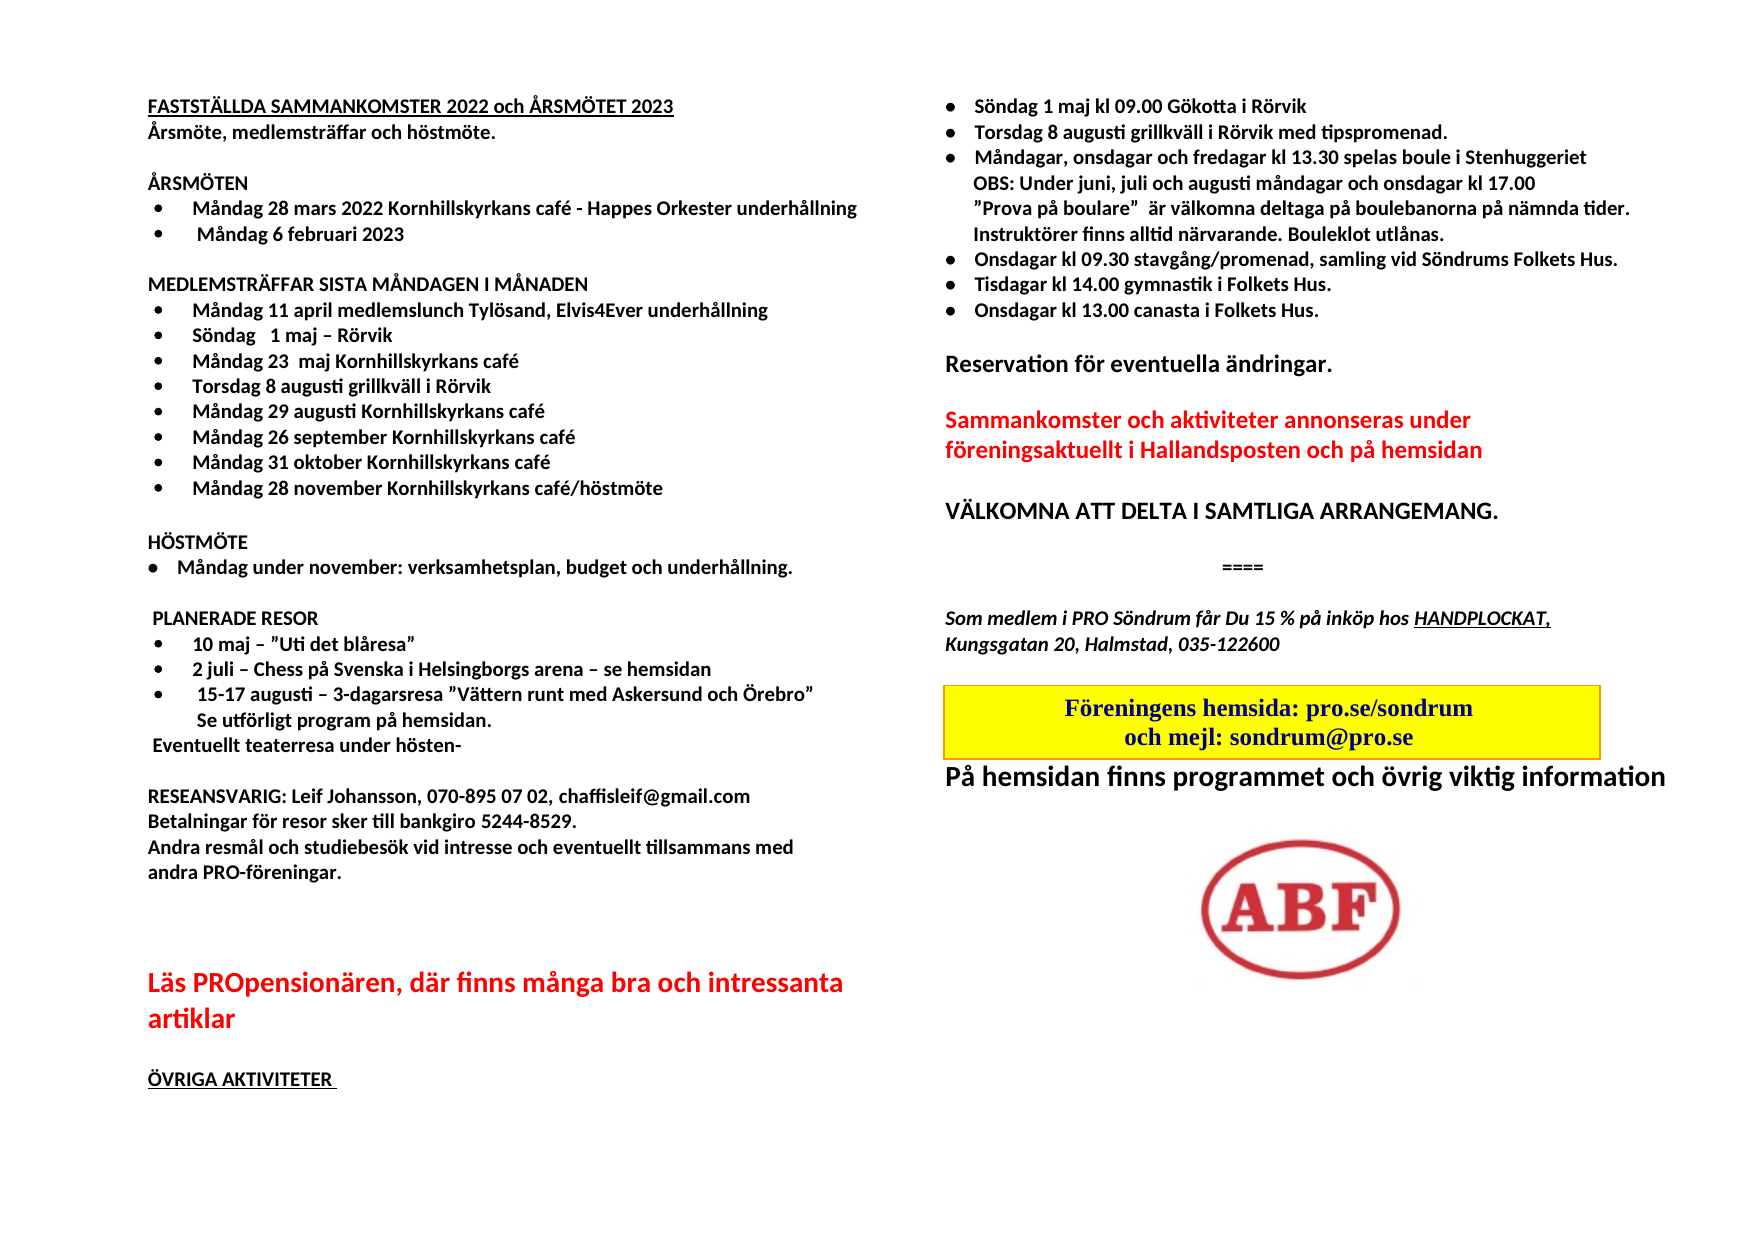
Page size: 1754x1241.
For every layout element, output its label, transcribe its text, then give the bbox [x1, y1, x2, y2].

list Måndag 28 november Kornhillskyrkans café/höstmöte [154, 475, 871, 529]
text Eventuellt teaterresa under hösten- [148, 732, 871, 758]
text RESEANSVARIG: Leif Johansson, 070-895 07 02, chaffisleif@gmail.com [148, 783, 871, 809]
subtitle Måndag 28 mars 2022 Kornhillskyrkans café - Happes Orkester underhållning [154, 195, 871, 221]
list Måndag 23 maj Kornhillskyrkans café [154, 348, 871, 373]
subtitle ÅRSMÖTEN [148, 170, 871, 195]
picture [1184, 829, 1430, 986]
text • Söndag 1 maj kl 09.00 Gökotta i Rörvik [945, 94, 1669, 119]
subtitle Reservation för eventuella ändringar. [945, 348, 1669, 378]
text MEDLEMSTRÄFFAR SISTA MÅNDAGEN I MÅNADEN [148, 272, 871, 297]
list Söndag 1 maj – Rörvik [154, 322, 871, 348]
subtitle Måndag 6 februari 2023 [154, 221, 871, 246]
text Läs PROpensionären, där finns många bra och intressanta artiklar [148, 964, 871, 1036]
text På hemsidan finns programmet och övrig viktig information [945, 758, 1669, 793]
list 15-17 augusti – 3-dagarsresa ”Vättern runt med Askersund och Örebro” [154, 682, 871, 707]
text ==== [945, 554, 1669, 580]
text • Onsdagar kl 09.30 stavgång/promenad, samling vid Söndrums Folkets Hus. [945, 246, 1669, 272]
text ÖVRIGA AKTIVITETER [148, 1066, 871, 1092]
subtitle FASTSTÄLLDA SAMMANKOMSTER 2022 och ÅRSMÖTET 2023 Årsmöte, medlemsträffar och höstmöte. [148, 94, 871, 144]
list 2 juli – Chess på Svenska i Helsingborgs arena – se hemsidan [154, 656, 871, 682]
list Måndag 31 oktober Kornhillskyrkans café [154, 449, 871, 475]
text PLANERADE RESOR [148, 605, 871, 631]
text • Tisdagar kl 14.00 gymnastik i Folkets Hus. [945, 272, 1669, 297]
text • Måndag under november: verksamhetsplan, budget och underhållning. [148, 554, 871, 580]
subtitle Sammankomster och aktiviteter annonseras under [945, 404, 1669, 434]
list Måndag 29 augusti Kornhillskyrkans café [154, 399, 871, 424]
text föreningsaktuellt i Hallandsposten och på hemsidan [945, 434, 1669, 465]
text Andra resmål och studiebesök vid intresse och eventuellt tillsammans med andra PRO-föreningar. [148, 834, 871, 885]
text HÖSTMÖTE [148, 529, 871, 554]
text Betalningar för resor sker till bankgiro 5244-8529. [148, 809, 871, 834]
subtitle VÄLKOMNA ATT DELTA I SAMTLIGA ARRANGEMANG. [945, 495, 1669, 526]
text • Måndagar, onsdagar och fredagar kl 13.30 spelas boule i Stenhuggeriet [945, 144, 1669, 170]
text • Torsdag 8 augusti grillkväll i Rörvik med tipspromenad. [945, 119, 1669, 144]
text OBS: Under juni, juli och augusti måndagar och onsdagar kl 17.00 ”Prova på boulare” är välkomna deltaga på boulebanorna på nämnda tider. Instruktörer finns alltid närvarande. Bouleklot utlånas. [945, 170, 1669, 246]
list Torsdag 8 augusti grillkväll i Rörvik [154, 373, 871, 399]
list Måndag 26 september Kornhillskyrkans café [154, 424, 871, 449]
text • Onsdagar kl 13.00 canasta i Folkets Hus. [945, 297, 1669, 322]
list Måndag 11 april medlemslunch Tylösand, Elvis4Ever underhållning [154, 297, 871, 322]
text Som medlem i PRO Söndrum får Du 15 % på inköp hos HANDPLOCKAT, Kungsgatan 20, Halmstad, 035-122600 [945, 605, 1669, 656]
list 10 maj – ”Uti det blåresa” [154, 631, 871, 656]
text Se utförligt program på hemsidan. [192, 707, 871, 732]
